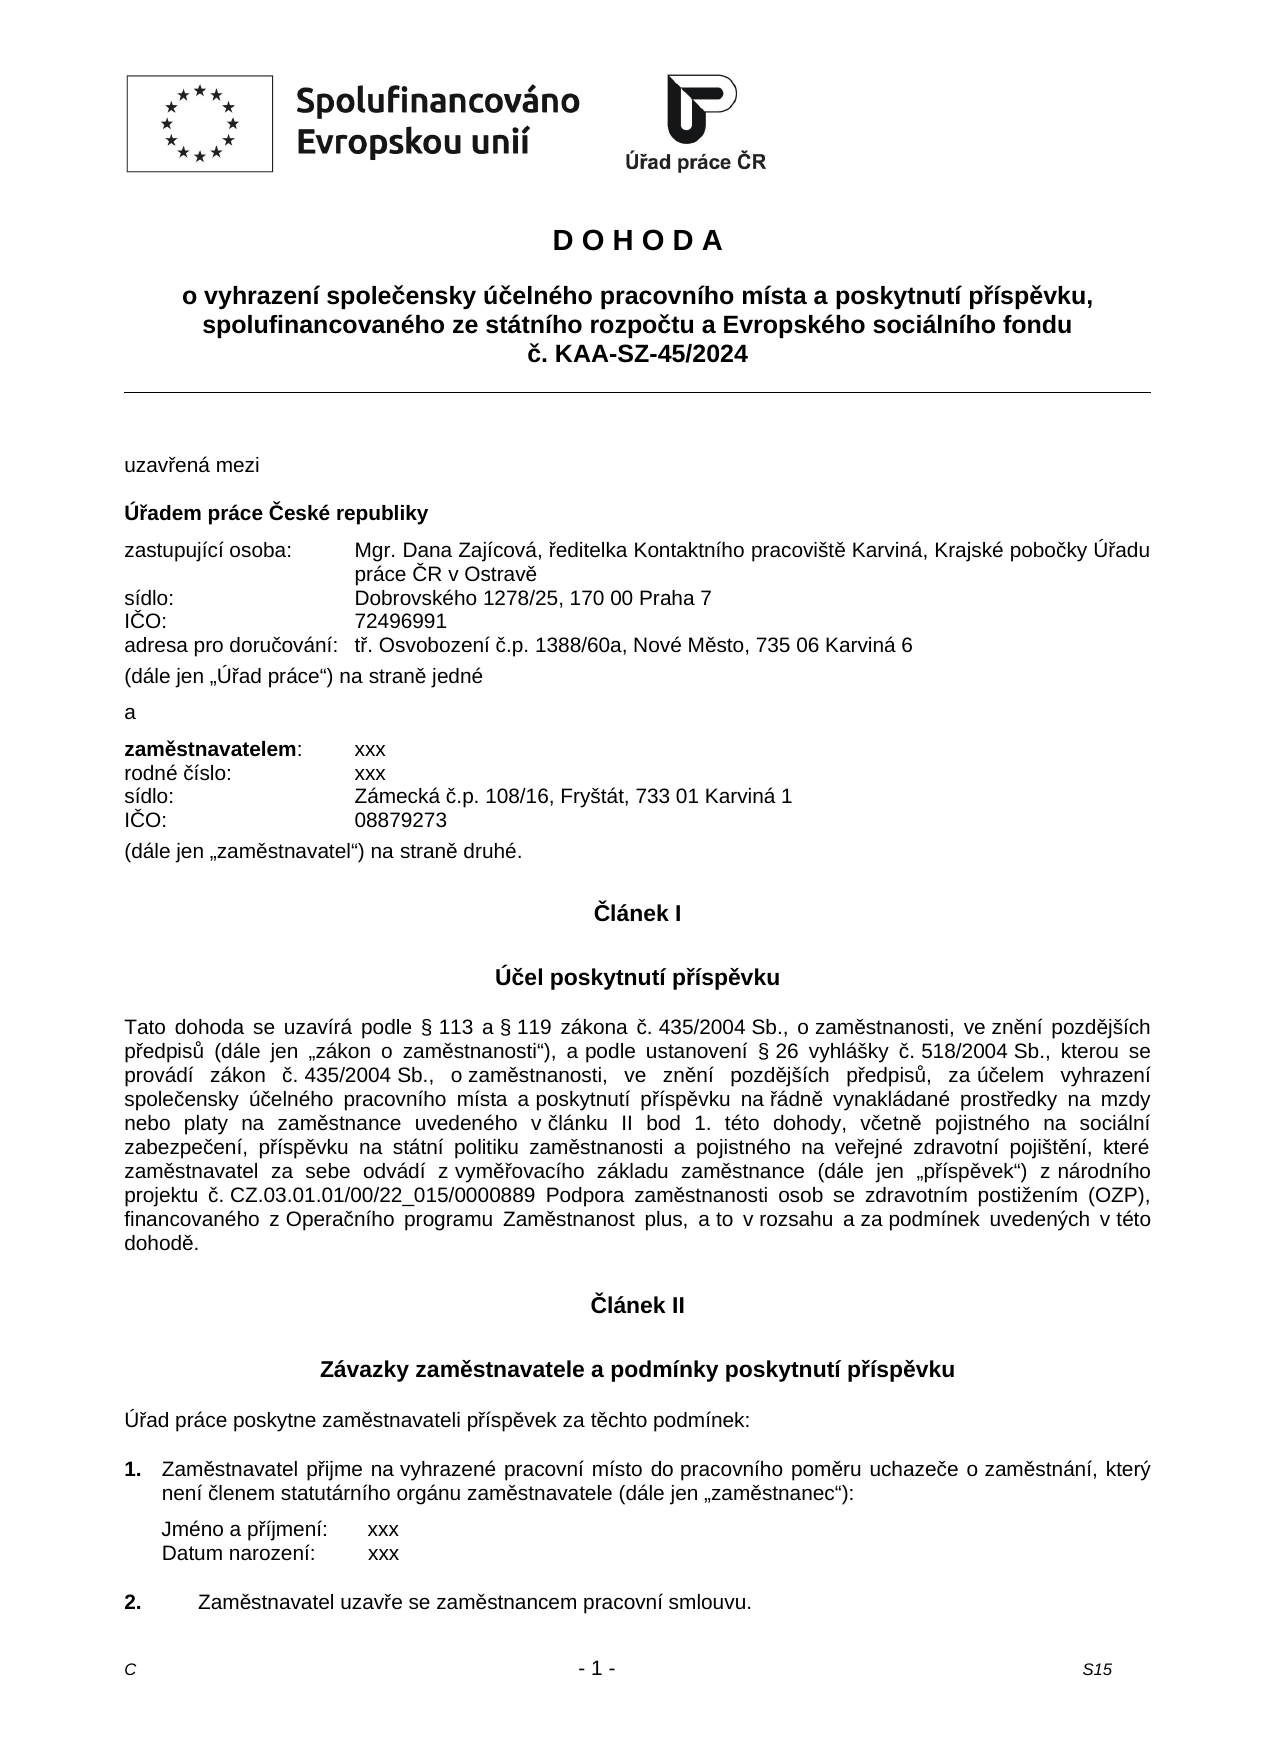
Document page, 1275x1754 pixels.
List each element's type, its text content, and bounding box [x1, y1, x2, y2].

text zastupující osoba: Mgr. Dana Zajícová, ředitelka Kontaktního pracoviště Karviná, Krajské pobočky Úřadu práce ČR v Ostravě [124, 537, 1151, 585]
text sídlo: Dobrovského 1278/25, 170 00 Praha 7 [124, 585, 1151, 609]
text Článek I [124, 900, 1151, 926]
text Závazky zaměstnavatele a podmínky poskytnutí příspěvku [124, 1356, 1151, 1382]
text Datum narození: xxx [162, 1541, 1151, 1565]
text (dále jen „zaměstnavatel“) na straně druhé. [124, 838, 1151, 862]
text IČO: 08879273 [124, 808, 1151, 832]
text č. KAA-SZ-45/2024 [124, 339, 1151, 368]
text Článek II [124, 1292, 1151, 1318]
text Zaměstnavatel přijme na vyhrazené pracovní místo do pracovního poměru uchazeče o zaměstnání, který není členem statutárního orgánu zaměstnavatele (dále jen „zaměstnanec“): [124, 1456, 1151, 1504]
text D O H O D A [124, 223, 1151, 256]
text Jméno a příjmení: xxx [161, 1517, 1151, 1541]
text Úřadem práce České republiky [124, 501, 1151, 525]
picture [124, 73, 768, 174]
text adresa pro doručování: tř. Osvobození č.p. 1388/60a, Nové Město, 735 06 Karviná 6 [124, 633, 1151, 657]
text rodné číslo: xxx [124, 760, 1151, 784]
text (dále jen „Úřad práce“) na straně jedné [124, 663, 1151, 687]
list Úřad práce poskytne zaměstnavateli příspěvek za těchto podmínek: [124, 1407, 1151, 1431]
text Zaměstnavatel uzavře se zaměstnancem pracovní smlouvu. [124, 1590, 1151, 1614]
text Účel poskytnutí příspěvku [124, 964, 1151, 990]
text sídlo: Zámecká č.p. 108/16, Fryštát, 733 01 Karviná 1 [124, 784, 1151, 808]
list Tato dohoda se uzavírá podle § 113 a § 119 zákona č. 435/2004 Sb., o zaměstnanosti, ve znění pozdějších předpisů (dále jen „zákon o zaměstnanosti“), a podle ustanovení § 26 vyhlášky č. 518/2004 Sb., kterou se provádí zákon č. 435/2004 Sb., o zaměstnanosti, ve znění pozdějších předpisů, za účelem vyhrazení společensky účelného pracovního místa a poskytnutí příspěvku na řádně vynakládané prostředky na mzdy nebo platy na zaměstnance uvedeného v článku II bod 1. této dohody, včetně pojistného na sociální zabezpečení, příspěvku na státní politiku zaměstnanosti a pojistného na veřejné zdravotní pojištění, které zaměstnavatel za sebe odvádí z vyměřovacího základu zaměstnance (dále jen „příspěvek“) z národního projektu č. CZ.03.01.01/00/22_015/0000889 Podpora zaměstnanosti osob se zdravotním postižením (OZP), financovaného z Operačního programu Zaměstnanost plus, a to v rozsahu a za podmínek uvedených v této dohodě. [124, 1015, 1151, 1255]
text uzavřená mezi [124, 453, 1151, 477]
text zaměstnavatelem: xxx1 [124, 736, 1151, 760]
text IČO: 72496991 [124, 609, 1151, 633]
text a [124, 700, 1151, 724]
text o vyhrazení společensky účelného pracovního místa a poskytnutí příspěvku, spolufinancovaného ze státního rozpočtu a Evropského sociálního fondu [124, 281, 1151, 339]
